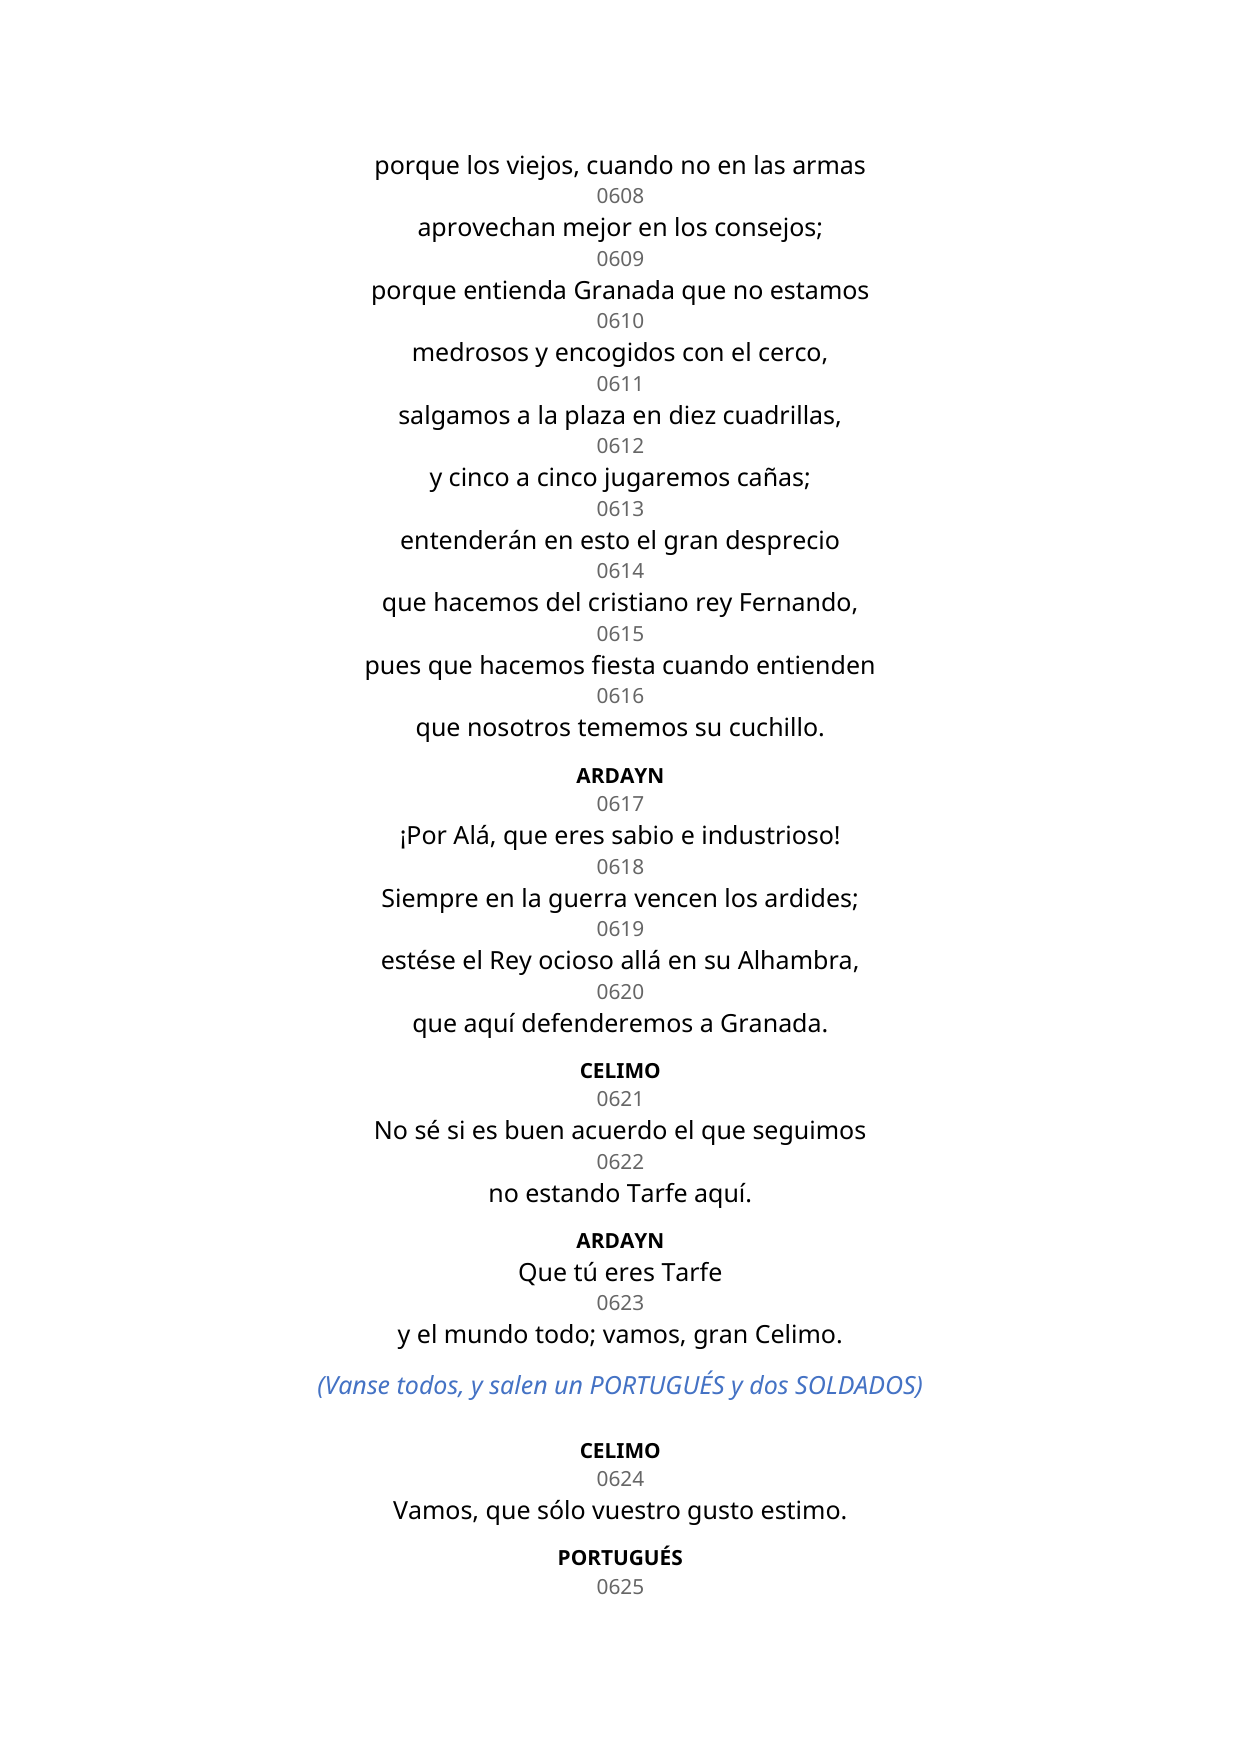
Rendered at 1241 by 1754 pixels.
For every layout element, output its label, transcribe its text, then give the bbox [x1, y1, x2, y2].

text ARDAYN [177, 761, 1063, 789]
text y el mundo todo; vamos, gran Celimo. [177, 1317, 1063, 1351]
text 0620 [177, 977, 1063, 1005]
text 0610 [177, 307, 1063, 335]
text que hacemos del cristiano rey Fernando, [177, 585, 1063, 619]
text 0624 [177, 1464, 1063, 1493]
text 0617 [177, 789, 1063, 818]
text ARDAYN [177, 1226, 1063, 1254]
text que aquí defenderemos a Granada. [177, 1005, 1063, 1039]
text 0622 [177, 1147, 1063, 1175]
text que nosotros tememos su cuchillo. [177, 710, 1063, 744]
text 0609 [177, 244, 1063, 273]
text medrosos y encogidos con el cerco, [177, 335, 1063, 369]
text 0615 [177, 619, 1063, 648]
text pues que hacemos fiesta cuando entienden [177, 648, 1063, 682]
text porque entienda Granada que no estamos [177, 273, 1063, 307]
text 0623 [177, 1288, 1063, 1317]
text Vamos, que sólo vuestro gusto estimo. [177, 1493, 1063, 1527]
text 0616 [177, 682, 1063, 710]
text No sé si es buen acuerdo el que seguimos [177, 1113, 1063, 1147]
text 0614 [177, 557, 1063, 585]
text 0608 [177, 182, 1063, 210]
text estése el Rey ocioso allá en su Alhambra, [177, 943, 1063, 977]
text entenderán en esto el gran desprecio [177, 523, 1063, 557]
text PORTUGUÉS [177, 1543, 1063, 1572]
text no estando Tarfe aquí. [177, 1175, 1063, 1209]
text 0611 [177, 369, 1063, 398]
text porque los viejos, cuando no en las armas [177, 148, 1063, 182]
text 0625 [177, 1572, 1063, 1600]
text ¡Por Alá, que eres sabio e industrioso! [177, 818, 1063, 852]
text 0612 [177, 432, 1063, 460]
text y cinco a cinco jugaremos cañas; [177, 460, 1063, 494]
text aprovechan mejor en los consejos; [177, 210, 1063, 244]
text (Vanse todos, y salen un PORTUGUÉS y dos SOLDADOS) [177, 1368, 1063, 1402]
text 0613 [177, 494, 1063, 523]
text CELIMO [177, 1436, 1063, 1464]
text 0621 [177, 1084, 1063, 1113]
text Siempre en la guerra vencen los ardides; [177, 880, 1063, 914]
text 0618 [177, 852, 1063, 880]
text CELIMO [177, 1056, 1063, 1084]
text 0619 [177, 914, 1063, 943]
text salgamos a la plaza en diez cuadrillas, [177, 398, 1063, 432]
text Que tú eres Tarfe [177, 1254, 1063, 1288]
